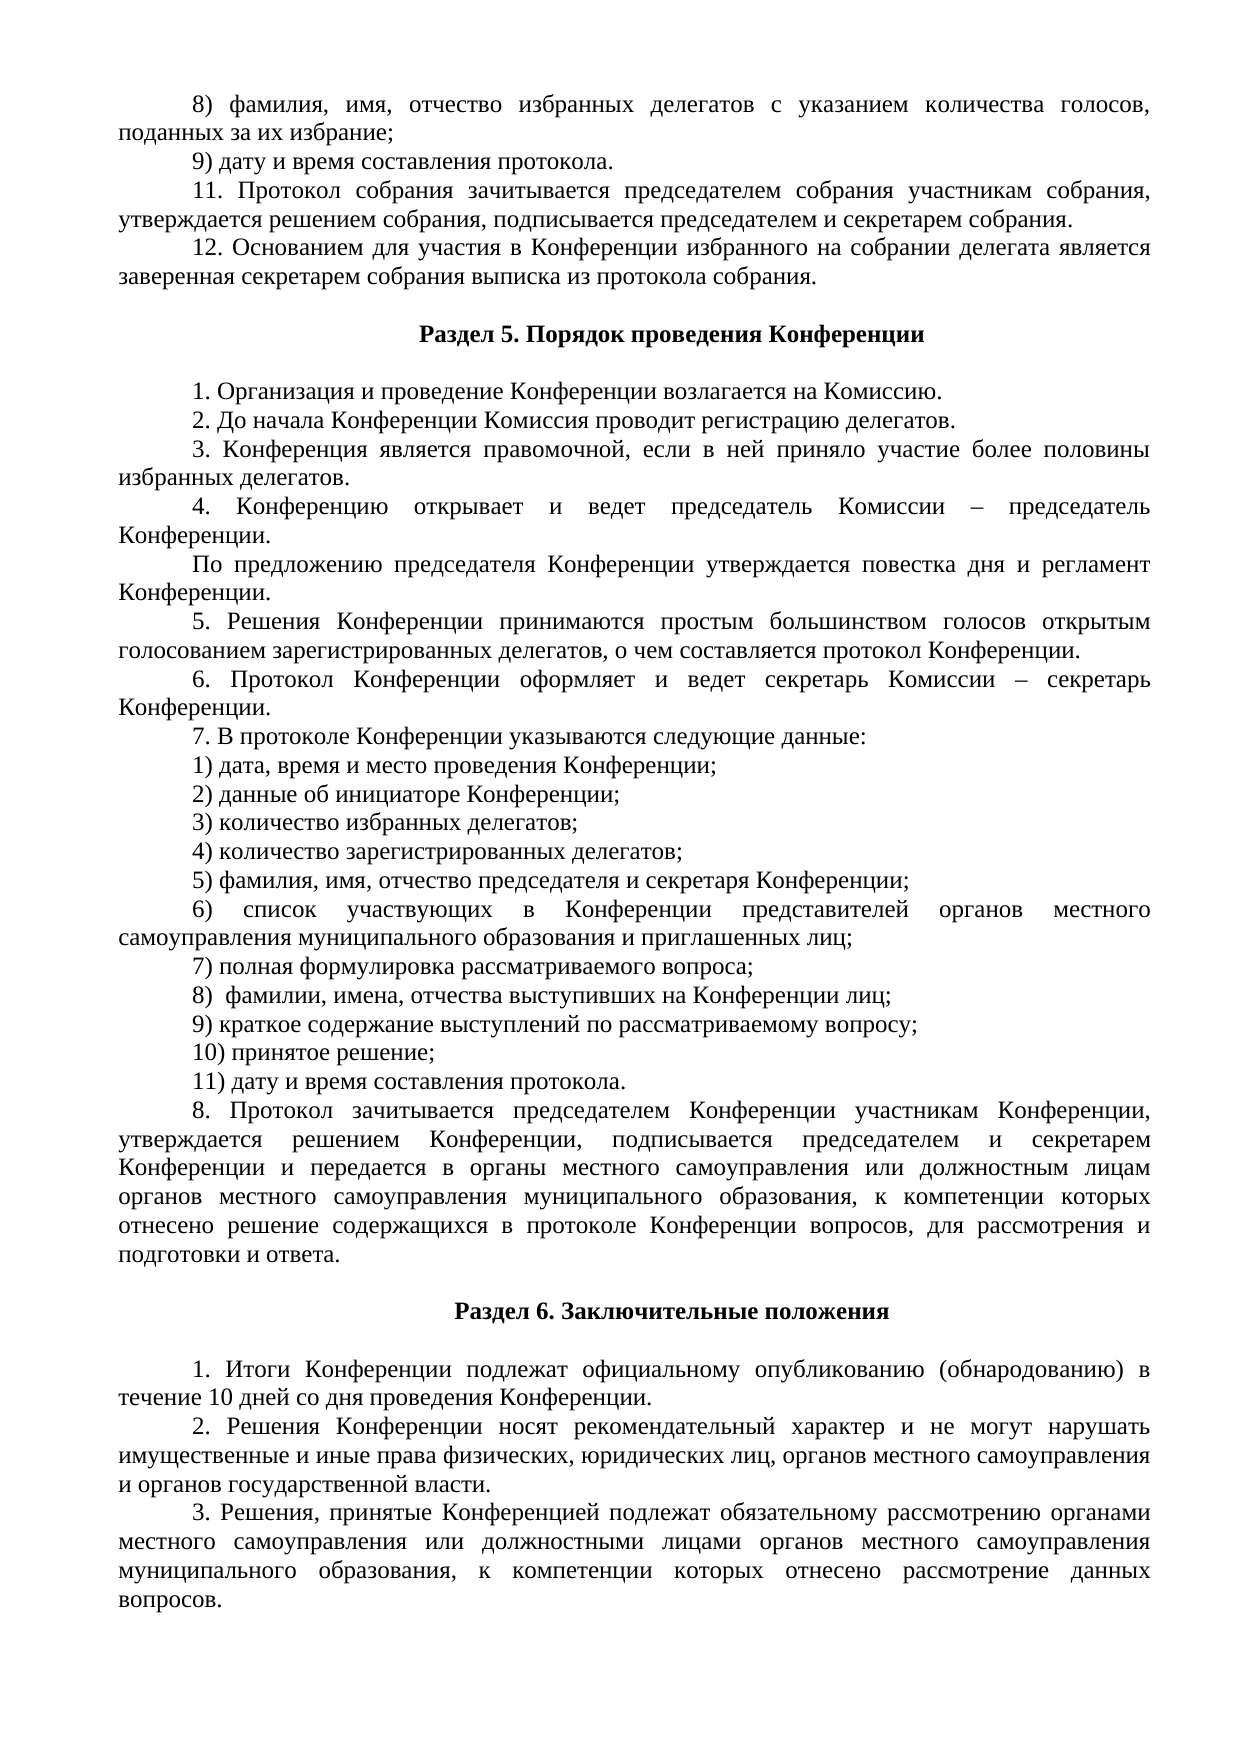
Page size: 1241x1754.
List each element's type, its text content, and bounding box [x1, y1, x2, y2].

text 8. Протокол зачитывается председателем Конференции участникам Конференции, утверждается решением Конференции, подписывается председателем и секретарем Конференции и передается в органы местного самоуправления или должностным лицам органов местного самоуправления муниципального образования, к компетенции которых отнесено решение содержащихся в протоколе Конференции вопросов, для рассмотрения и подготовки и ответа. [118, 1095, 1152, 1267]
text 6. Протокол Конференции оформляет и ведет секретарь Комиссии – секретарь Конференции. [118, 664, 1152, 721]
text 6) список участвующих в Конференции представителей органов местного самоуправления муниципального образования и приглашенных лиц; [118, 894, 1152, 951]
text 5. Решения Конференции принимаются простым большинством голосов открытым голосованием зарегистрированных делегатов, о чем составляется протокол Конференции. [118, 606, 1152, 664]
text Раздел 6. Заключительные положения [118, 1296, 1152, 1325]
text 11. Протокол собрания зачитывается председателем собрания участникам собрания, утверждается решением собрания, подписывается председателем и секретарем собрания. [118, 175, 1152, 232]
text 1. Организация и проведение Конференции возлагается на Комиссию. [118, 376, 1152, 405]
text 8) фамилия, имя, отчество избранных делегатов с указанием количества голосов, поданных за их избрание; [118, 89, 1152, 146]
text 4. Конференцию открывает и ведет председатель Комиссии – председатель Конференции. [118, 491, 1152, 549]
text 3. Решения, принятые Конференцией подлежат обязательному рассмотрению органами местного самоуправления или должностными лицами органов местного самоуправления муниципального образования, к компетенции которых отнесено рассмотрение данных вопросов. [118, 1497, 1152, 1612]
text По предложению председателя Конференции утверждается повестка дня и регламент Конференции. [118, 549, 1152, 606]
text 7. В протоколе Конференции указываются следующие данные: [118, 721, 1152, 750]
text 2) данные об инициаторе Конференции; [118, 779, 1152, 807]
text 9) краткое содержание выступлений по рассматриваемому вопросу; [118, 1009, 1152, 1037]
text 1) дата, время и место проведения Конференции; [118, 750, 1152, 779]
text 7) полная формулировка рассматриваемого вопроса; [118, 951, 1152, 980]
text 1. Итоги Конференции подлежат официальному опубликованию (обнародованию) в течение 10 дней со дня проведения Конференции. [118, 1354, 1152, 1411]
text 5) фамилия, имя, отчество председателя и секретаря Конференции; [118, 865, 1152, 894]
text 3. Конференция является правомочной, если в ней приняло участие более половины избранных делегатов. [118, 434, 1152, 491]
text 4) количество зарегистрированных делегатов; [118, 836, 1152, 865]
text 10) принятое решение; [118, 1037, 1152, 1066]
text 2. Решения Конференции носят рекомендательный характер и не могут нарушать имущественные и иные права физических, юридических лиц, органов местного самоуправления и органов государственной власти. [118, 1411, 1152, 1497]
text 3) количество избранных делегатов; [118, 807, 1152, 836]
text 11) дату и время составления протокола. [118, 1066, 1152, 1095]
text 9) дату и время составления протокола. [118, 146, 1152, 175]
text 2. До начала Конференции Комиссия проводит регистрацию делегатов. [118, 405, 1152, 434]
text 12. Основанием для участия в Конференции избранного на собрании делегата является заверенная секретарем собрания выписка из протокола собрания. [118, 232, 1152, 290]
text Раздел 5. Порядок проведения Конференции [118, 319, 1152, 347]
text 8) фамилии, имена, отчества выступивших на Конференции лиц; [118, 980, 1152, 1009]
